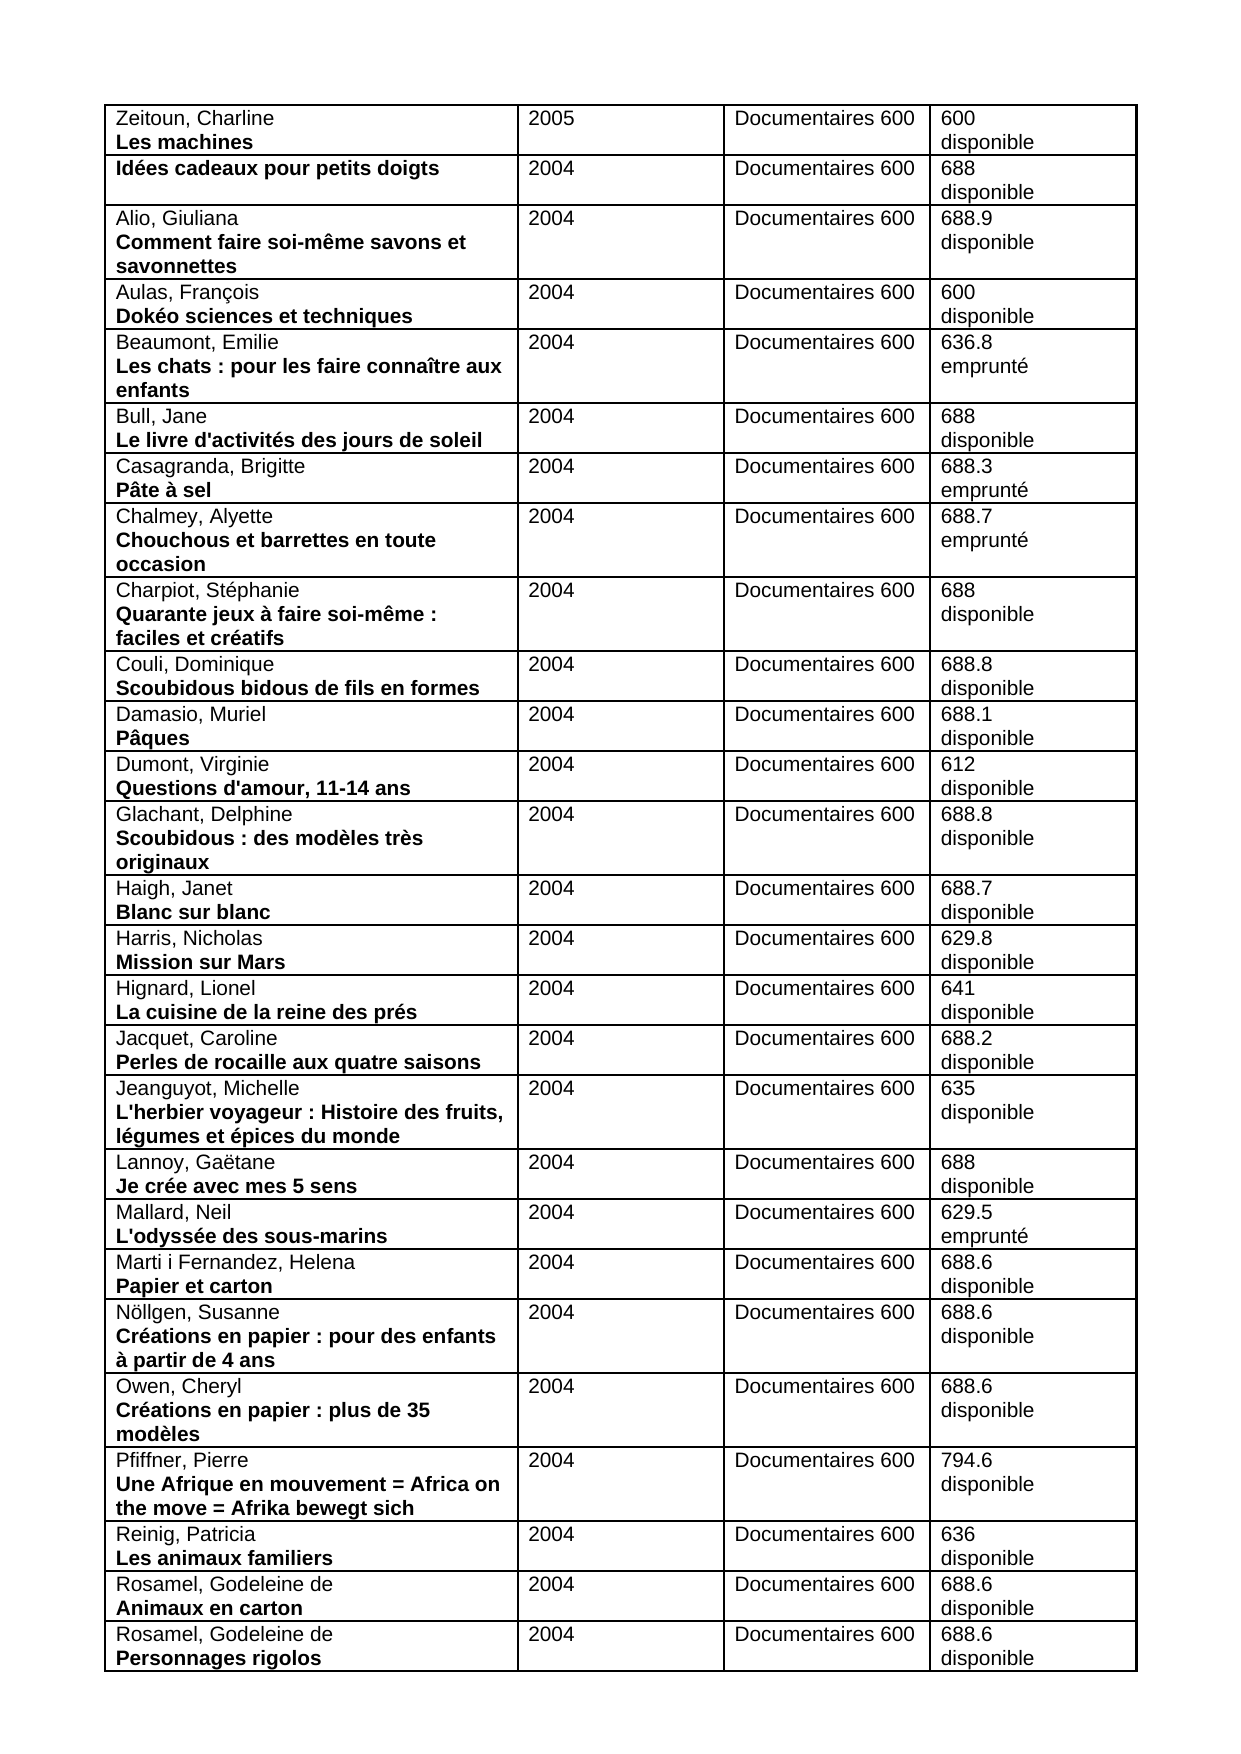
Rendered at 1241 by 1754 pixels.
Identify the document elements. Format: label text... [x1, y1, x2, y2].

table_cell 2004 [519, 876, 723, 924]
table_cell Damasio, Muriel Pâques [106, 702, 517, 750]
table_cell Documentaires 600 [725, 1522, 929, 1570]
table_cell 612 disponible [931, 752, 1135, 800]
table_cell 600 disponible [931, 280, 1135, 328]
table_cell Documentaires 600 [725, 1250, 929, 1298]
table_cell 688.9 disponible [931, 206, 1135, 278]
table_cell Documentaires 600 [725, 1572, 929, 1620]
table_cell Hignard, Lionel La cuisine de la reine des prés [106, 976, 517, 1024]
table_cell Haigh, Janet Blanc sur blanc [106, 876, 517, 924]
table_cell 688.7 disponible [931, 876, 1135, 924]
table_cell 2004 [519, 578, 723, 650]
table_cell Documentaires 600 [725, 330, 929, 402]
table_cell 641 disponible [931, 976, 1135, 1024]
table_cell Documentaires 600 [725, 206, 929, 278]
table_cell 636.8 emprunté [931, 330, 1135, 402]
table_cell 794.6 disponible [931, 1448, 1135, 1520]
table_cell Beaumont, Emilie Les chats : pour les faire connaître aux enfants [106, 330, 517, 402]
table_cell 2004 [519, 504, 723, 576]
table_cell 688.8 disponible [931, 652, 1135, 700]
table_cell Documentaires 600 [725, 652, 929, 700]
table_cell 2004 [519, 752, 723, 800]
table_cell 2004 [519, 280, 723, 328]
table_cell Documentaires 600 [725, 106, 929, 154]
table_cell Charpiot, Stéphanie Quarante jeux à faire soi-même : faciles et créatifs [106, 578, 517, 650]
table_cell 2004 [519, 1076, 723, 1148]
table_cell Documentaires 600 [725, 1150, 929, 1198]
table_cell 2004 [519, 802, 723, 874]
table_cell Documentaires 600 [725, 454, 929, 502]
table_cell 2004 [519, 1448, 723, 1520]
table_cell Zeitoun, Charline Les machines [106, 106, 517, 154]
table_cell Documentaires 600 [725, 1076, 929, 1148]
table_cell Documentaires 600 [725, 702, 929, 750]
table_cell Documentaires 600 [725, 802, 929, 874]
table_cell 688.6 disponible [931, 1572, 1135, 1620]
table_cell 688.1 disponible [931, 702, 1135, 750]
table_cell 2004 [519, 1300, 723, 1372]
table_cell 2004 [519, 1622, 723, 1670]
table_cell 2004 [519, 206, 723, 278]
table_cell Documentaires 600 [725, 1374, 929, 1446]
table_cell Documentaires 600 [725, 404, 929, 452]
table_cell 2004 [519, 454, 723, 502]
table_cell Jeanguyot, Michelle L'herbier voyageur : Histoire des fruits, légumes et épices du monde [106, 1076, 517, 1148]
table_cell 2004 [519, 1200, 723, 1248]
table_cell 688 disponible [931, 578, 1135, 650]
table_cell Mallard, Neil L'odyssée des sous-marins [106, 1200, 517, 1248]
table_cell Idées cadeaux pour petits doigts [106, 156, 517, 204]
table_cell 688.6 disponible [931, 1250, 1135, 1298]
table_cell 636 disponible [931, 1522, 1135, 1570]
table_cell 2004 [519, 404, 723, 452]
table_cell Documentaires 600 [725, 1026, 929, 1074]
table_cell Documentaires 600 [725, 578, 929, 650]
table_cell Owen, Cheryl Créations en papier : plus de 35 modèles [106, 1374, 517, 1446]
table_cell 688 disponible [931, 1150, 1135, 1198]
table_cell 688.6 disponible [931, 1300, 1135, 1372]
table_cell 688.2 disponible [931, 1026, 1135, 1074]
table_cell 2004 [519, 1374, 723, 1446]
table_cell Pfiffner, Pierre Une Afrique en mouvement = Africa on the move = Afrika bewegt sich [106, 1448, 517, 1520]
table_cell 2004 [519, 156, 723, 204]
table_cell Documentaires 600 [725, 1448, 929, 1520]
table_cell 2004 [519, 1522, 723, 1570]
table_cell Alio, Giuliana Comment faire soi-même savons et savonnettes [106, 206, 517, 278]
table_cell 2004 [519, 1150, 723, 1198]
table_cell 2004 [519, 1026, 723, 1074]
table_cell 2004 [519, 330, 723, 402]
table_cell Jacquet, Caroline Perles de rocaille aux quatre saisons [106, 1026, 517, 1074]
table_cell 2005 [519, 106, 723, 154]
table_cell 2004 [519, 976, 723, 1024]
table_cell Harris, Nicholas Mission sur Mars [106, 926, 517, 974]
table_cell 688.3 emprunté [931, 454, 1135, 502]
table_cell Couli, Dominique Scoubidous bidous de fils en formes [106, 652, 517, 700]
table_cell 2004 [519, 926, 723, 974]
table_cell 2004 [519, 1250, 723, 1298]
table_cell 2004 [519, 652, 723, 700]
table_cell Reinig, Patricia Les animaux familiers [106, 1522, 517, 1570]
table_cell 2004 [519, 702, 723, 750]
table_cell 635 disponible [931, 1076, 1135, 1148]
table_cell Chalmey, Alyette Chouchous et barrettes en toute occasion [106, 504, 517, 576]
table_cell 688 disponible [931, 156, 1135, 204]
table_cell Documentaires 600 [725, 156, 929, 204]
table_cell Casagranda, Brigitte Pâte à sel [106, 454, 517, 502]
table_cell Documentaires 600 [725, 1300, 929, 1372]
table_cell Bull, Jane Le livre d'activités des jours de soleil [106, 404, 517, 452]
table_cell 2004 [519, 1572, 723, 1620]
table_cell Documentaires 600 [725, 876, 929, 924]
table_cell Dumont, Virginie Questions d'amour, 11-14 ans [106, 752, 517, 800]
table_cell Rosamel, Godeleine de Animaux en carton [106, 1572, 517, 1620]
table_cell 688.6 disponible [931, 1622, 1135, 1670]
table_cell Nöllgen, Susanne Créations en papier : pour des enfants à partir de 4 ans [106, 1300, 517, 1372]
table_cell Documentaires 600 [725, 280, 929, 328]
table_cell Documentaires 600 [725, 1622, 929, 1670]
table_cell 688.6 disponible [931, 1374, 1135, 1446]
table_cell Documentaires 600 [725, 504, 929, 576]
table_cell Lannoy, Gaëtane Je crée avec mes 5 sens [106, 1150, 517, 1198]
table_cell Marti i Fernandez, Helena Papier et carton [106, 1250, 517, 1298]
table_cell Glachant, Delphine Scoubidous : des modèles très originaux [106, 802, 517, 874]
table_cell 688.7 emprunté [931, 504, 1135, 576]
table_cell Documentaires 600 [725, 926, 929, 974]
table_cell 688.8 disponible [931, 802, 1135, 874]
table_cell Rosamel, Godeleine de Personnages rigolos [106, 1622, 517, 1670]
table_cell Documentaires 600 [725, 752, 929, 800]
table_cell Documentaires 600 [725, 1200, 929, 1248]
table_cell Documentaires 600 [725, 976, 929, 1024]
table_cell Aulas, François Dokéo sciences et techniques [106, 280, 517, 328]
table_cell 629.5 emprunté [931, 1200, 1135, 1248]
table_cell 688 disponible [931, 404, 1135, 452]
table_cell 600 disponible [931, 106, 1135, 154]
table_cell 629.8 disponible [931, 926, 1135, 974]
